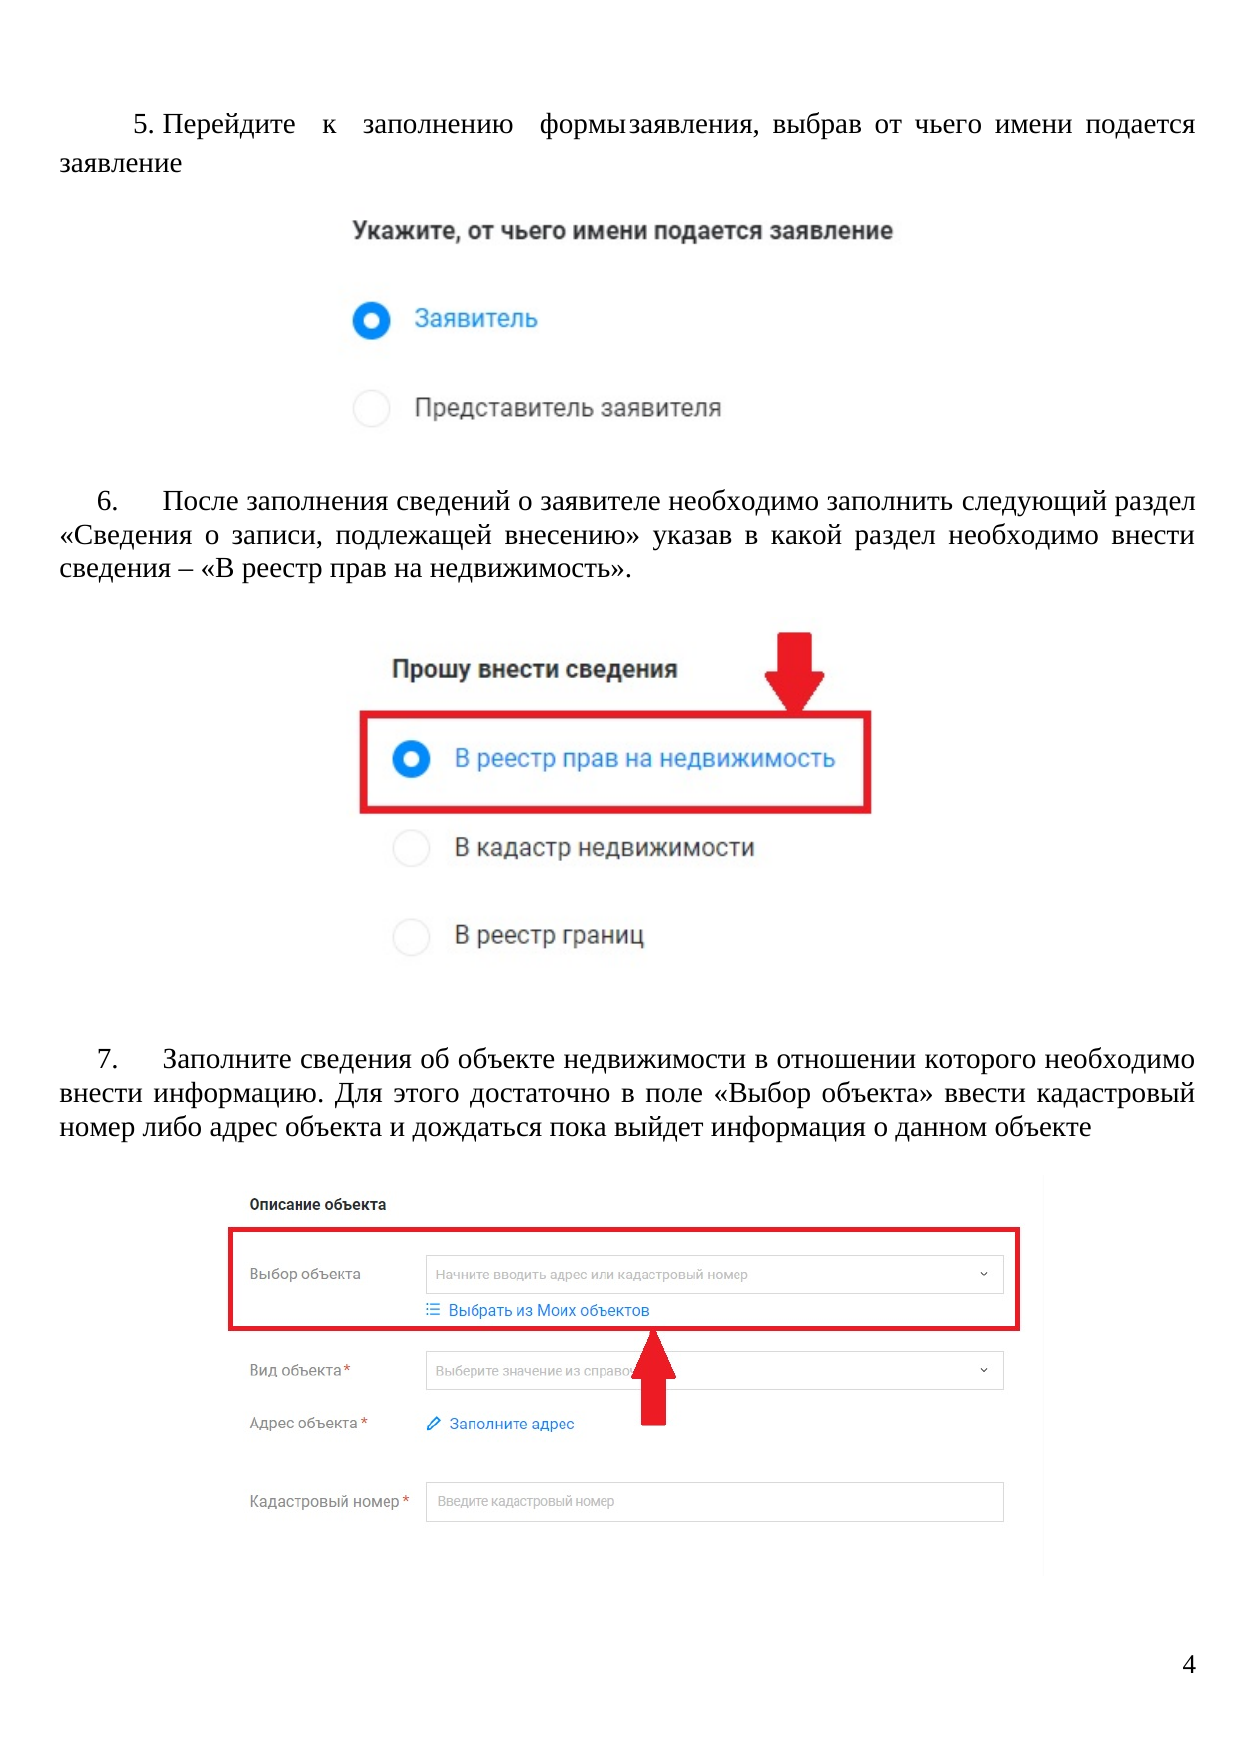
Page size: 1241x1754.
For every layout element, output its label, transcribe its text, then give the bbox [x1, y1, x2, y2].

picture [346, 617, 909, 1008]
list Перейдите к заполнению формы заявления, выбрав от чьего имени подается заявление [59, 106, 1196, 178]
picture [314, 183, 941, 459]
list Заполните сведения об объекте недвижимости в отношении которого необходимо внести информацию. Для этого достаточно в поле «Выбор объекта» ввести кадастровый номер либо адрес объекта и дождаться пока выйдет информация о данном объекте [59, 1042, 1196, 1142]
picture [211, 1175, 1044, 1576]
list После заполнения сведений о заявителе необходимо заполнить следующий раздел «Сведения о записи, подлежащей внесению» указав в какой раздел необходимо внести сведения – «В реестр прав на недвижимость». [59, 483, 1196, 584]
